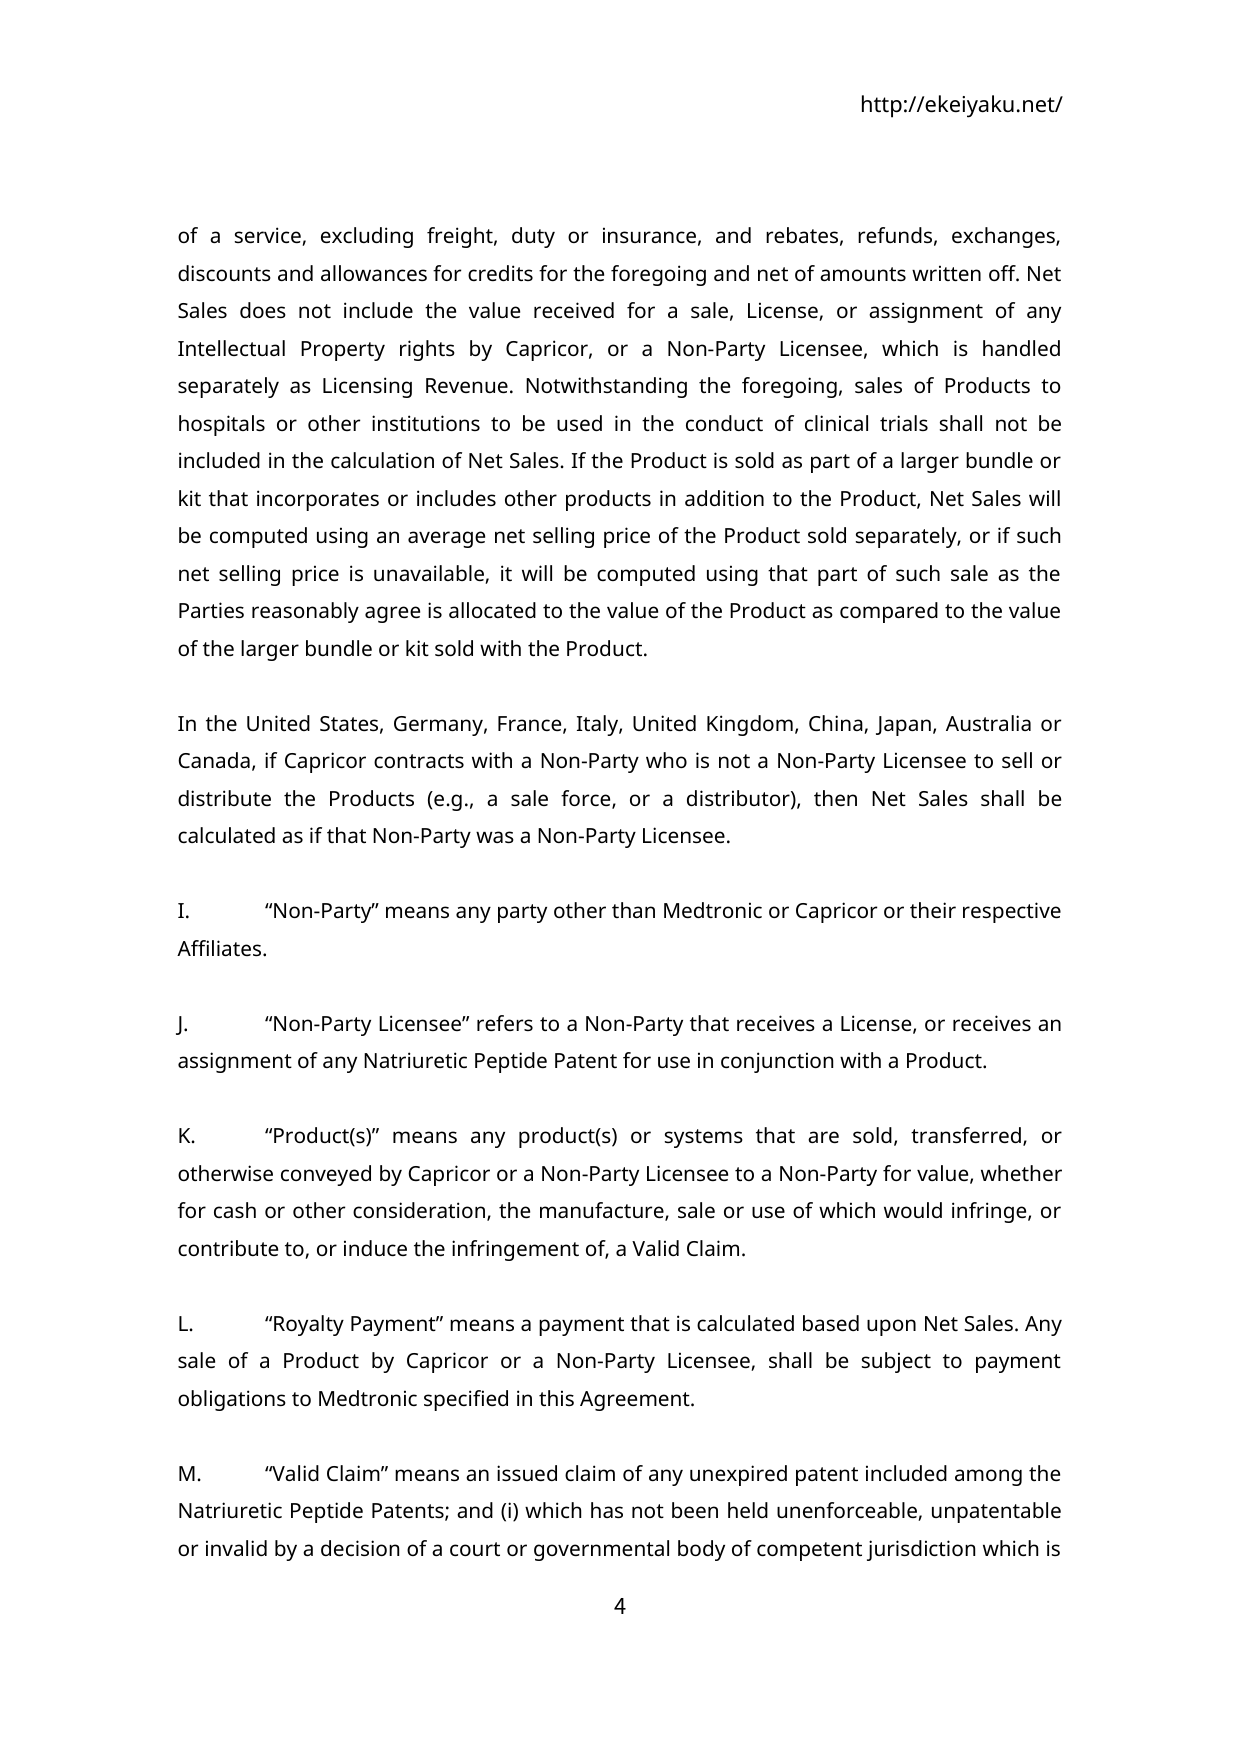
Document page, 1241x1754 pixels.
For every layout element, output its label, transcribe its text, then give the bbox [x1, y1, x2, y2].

text K. “Product(s)” means any product(s) or systems that are sold, transferred, or otherwise conveyed by Capricor or a Non-Party Licensee to a Non-Party for value, whether for cash or other consideration, the manufacture, sale or use of which would infringe, or contribute to, or induce the infringement of, a Valid Claim. [177, 1117, 1063, 1267]
text In the United States, Germany, France, Italy, United Kingdom, China, Japan, Australia or Canada, if Capricor contracts with a Non-Party who is not a Non-Party Licensee to sell or distribute the Products (e.g., a sale force, or a distributor), then Net Sales shall be calculated as if that Non-Party was a Non-Party Licensee. [177, 704, 1063, 854]
text J. “Non-Party Licensee” refers to a Non-Party that receives a License, or receives an assignment of any Natriuretic Peptide Patent for use in conjunction with a Product. [177, 1004, 1063, 1079]
text L. “Royalty Payment” means a payment that is calculated based upon Net Sales. Any sale of a Product by Capricor or a Non-Party Licensee, shall be subject to payment obligations to Medtronic specified in this Agreement. [177, 1304, 1063, 1417]
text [177, 217, 1063, 667]
text I. “Non-Party” means any party other than Medtronic or Capricor or their respective Affiliates. [177, 892, 1063, 967]
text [177, 1454, 1063, 1567]
